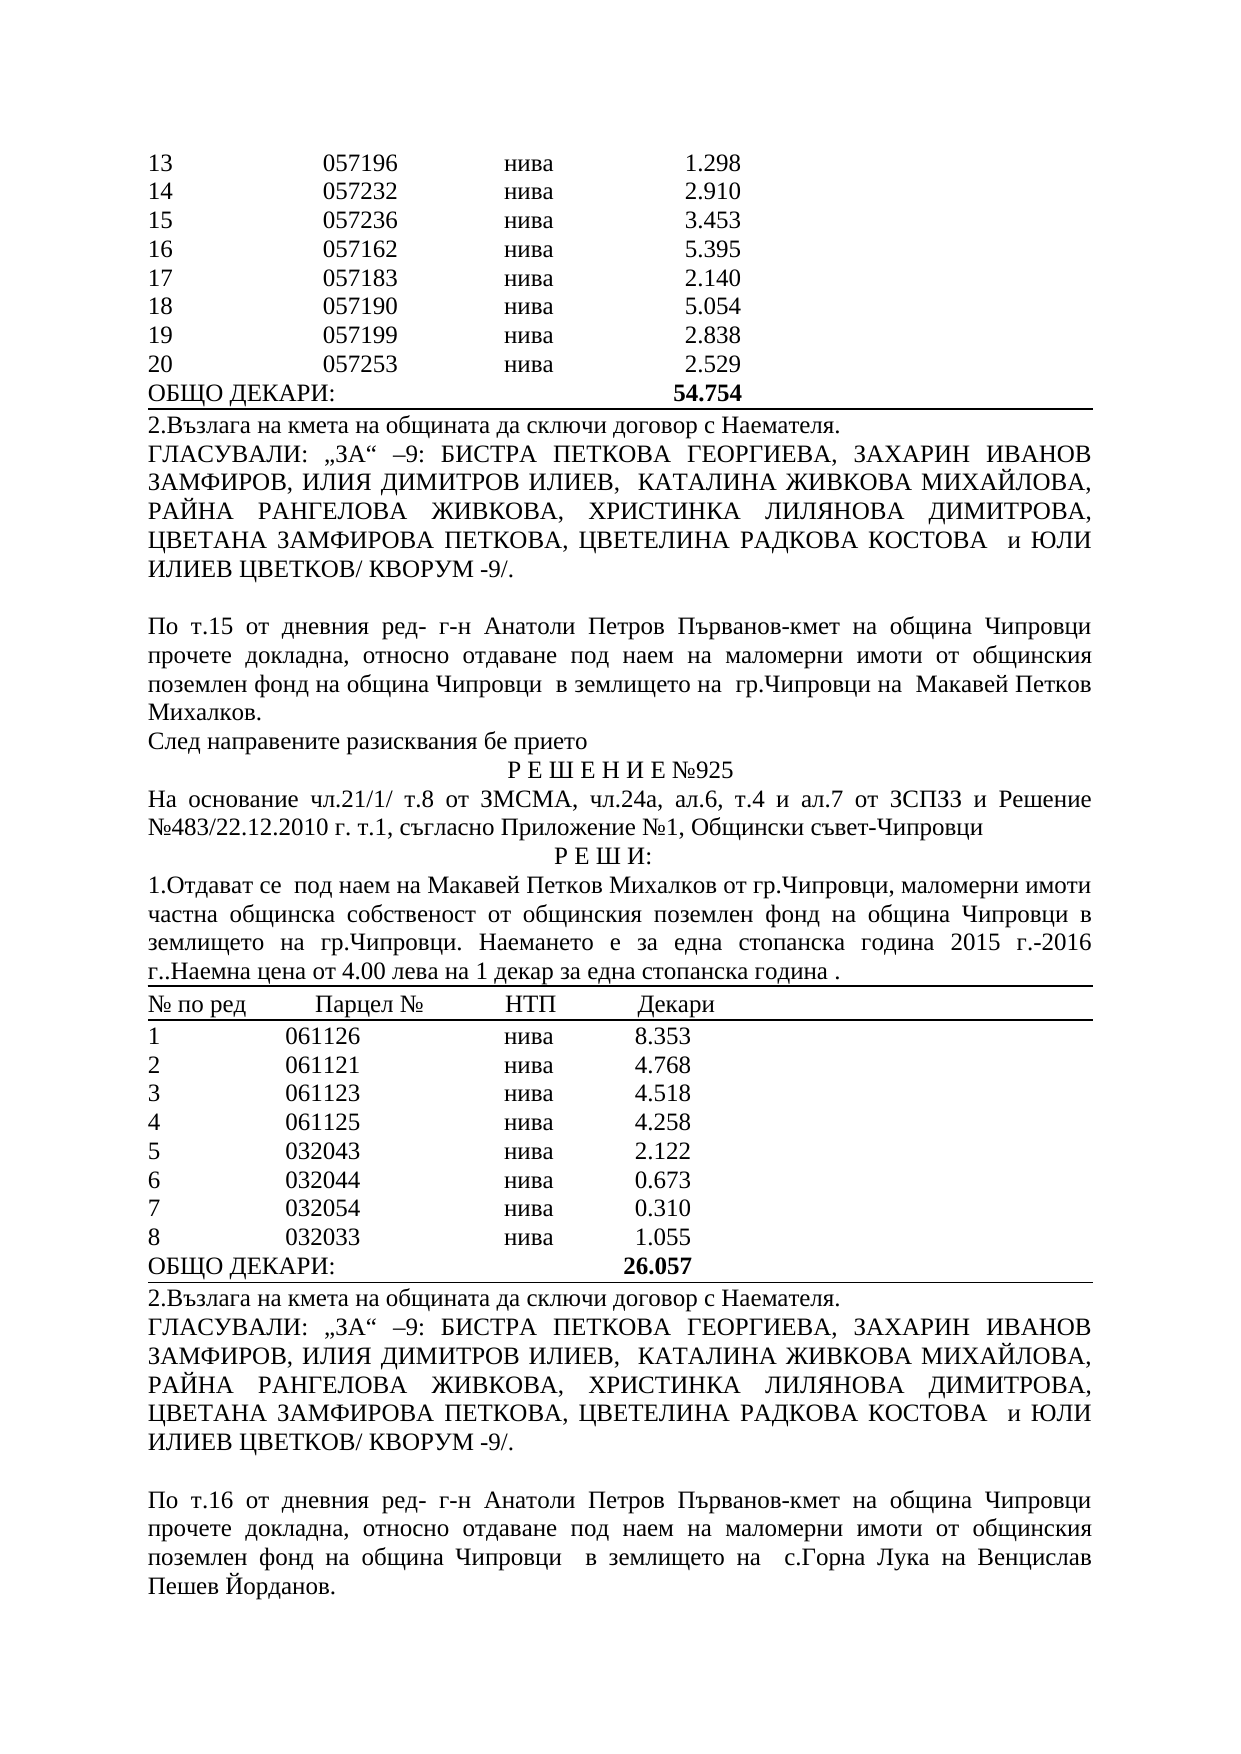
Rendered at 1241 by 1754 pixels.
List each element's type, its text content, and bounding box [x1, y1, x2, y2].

text ОБЩО ДЕКАРИ: 26.057 [148, 1251, 1093, 1282]
text По т.16 от дневния ред- г-н Анатоли Петров Първанов-кмет на община Чипровци прочете докладна, относно отдаване под наем на маломерни имоти от общинския поземлен фонд на община Чипровци в землището на с.Горна Лука на Венцислав Пешев Йорданов. [148, 1485, 1093, 1600]
text 2 061121 нива 4.768 [148, 1050, 1093, 1078]
text 8 032033 нива 1.055 [148, 1222, 1093, 1251]
text 5 032043 нива 2.122 [148, 1136, 1093, 1165]
text 4 061125 нива 4.258 [148, 1107, 1093, 1136]
text На основание чл.21/1/ т.8 от ЗМСМА, чл.24а, ал.6, т.4 и ал.7 от ЗСПЗЗ и Решение №483/22.12.2010 г. т.1, съгласно Приложение №1, Общински съвет-Чипровци [148, 784, 1093, 841]
text 17 057183 нива 2.140 [148, 263, 1093, 291]
text 14 057232 нива 2.910 [148, 176, 1093, 205]
text 18 057190 нива 5.054 [148, 291, 1093, 320]
text 16 057162 нива 5.395 [148, 234, 1093, 263]
text След направените разисквания бе прието [148, 726, 1093, 755]
text ГЛАСУВАЛИ: „ЗА“ –9: БИСТРА ПЕТКОВА ГЕОРГИЕВА, ЗАХАРИН ИВАНОВ ЗАМФИРОВ, ИЛИЯ ДИМИТРОВ ИЛИЕВ, КАТАЛИНА ЖИВКОВА МИХАЙЛОВА, РАЙНА РАНГЕЛОВА ЖИВКОВА, ХРИСТИНКА ЛИЛЯНОВА ДИМИТРОВА, ЦВЕТАНА ЗАМФИРОВА ПЕТКОВА, ЦВЕТЕЛИНА РАДКОВА КОСТОВА и ЮЛИ ИЛИЕВ ЦВЕТКОВ/ КВОРУМ -9/. [148, 439, 1093, 582]
text 15 057236 нива 3.453 [148, 205, 1093, 234]
text 3 061123 нива 4.518 [148, 1078, 1093, 1107]
text 19 057199 нива 2.838 [148, 320, 1093, 349]
text № по ред Парцел № НТП Декари [148, 987, 1093, 1019]
text 7 032054 нива 0.310 [148, 1193, 1093, 1222]
text Р Е Ш Е Н И Е №925 [148, 755, 1093, 784]
text ОБЩО ДЕКАРИ: 54.754 [148, 378, 1093, 408]
text 2.Възлага на кмета на общината да сключи договор с Наемателя. [148, 1283, 1093, 1312]
text 13 057196 нива 1.298 [148, 148, 1093, 176]
text 1.Отдават се под наем на Макавей Петков Михалков от гр.Чипровци, маломерни имоти частна общинска собственост от общинския поземлен фонд на община Чипровци в землището на гр.Чипровци. Наемането е за една стопанска година 2015 г.-2016 г..Наемна цена от 4.00 лева на 1 декар за една стопанска година . [148, 870, 1093, 985]
text ГЛАСУВАЛИ: „ЗА“ –9: БИСТРА ПЕТКОВА ГЕОРГИЕВА, ЗАХАРИН ИВАНОВ ЗАМФИРОВ, ИЛИЯ ДИМИТРОВ ИЛИЕВ, КАТАЛИНА ЖИВКОВА МИХАЙЛОВА, РАЙНА РАНГЕЛОВА ЖИВКОВА, ХРИСТИНКА ЛИЛЯНОВА ДИМИТРОВА, ЦВЕТАНА ЗАМФИРОВА ПЕТКОВА, ЦВЕТЕЛИНА РАДКОВА КОСТОВА и ЮЛИ ИЛИЕВ ЦВЕТКОВ/ КВОРУМ -9/. [148, 1312, 1093, 1456]
text 20 057253 нива 2.529 [148, 349, 1093, 378]
text 1 061126 нива 8.353 [148, 1021, 1093, 1050]
text По т.15 от дневния ред- г-н Анатоли Петров Първанов-кмет на община Чипровци прочете докладна, относно отдаване под наем на маломерни имоти от общинския поземлен фонд на община Чипровци в землището на гр.Чипровци на Макавей Петков Михалков. [148, 611, 1093, 726]
text Р Е Ш И: [148, 841, 1093, 870]
text 2.Възлага на кмета на общината да сключи договор с Наемателя. [148, 410, 1093, 439]
text 6 032044 нива 0.673 [148, 1165, 1093, 1193]
